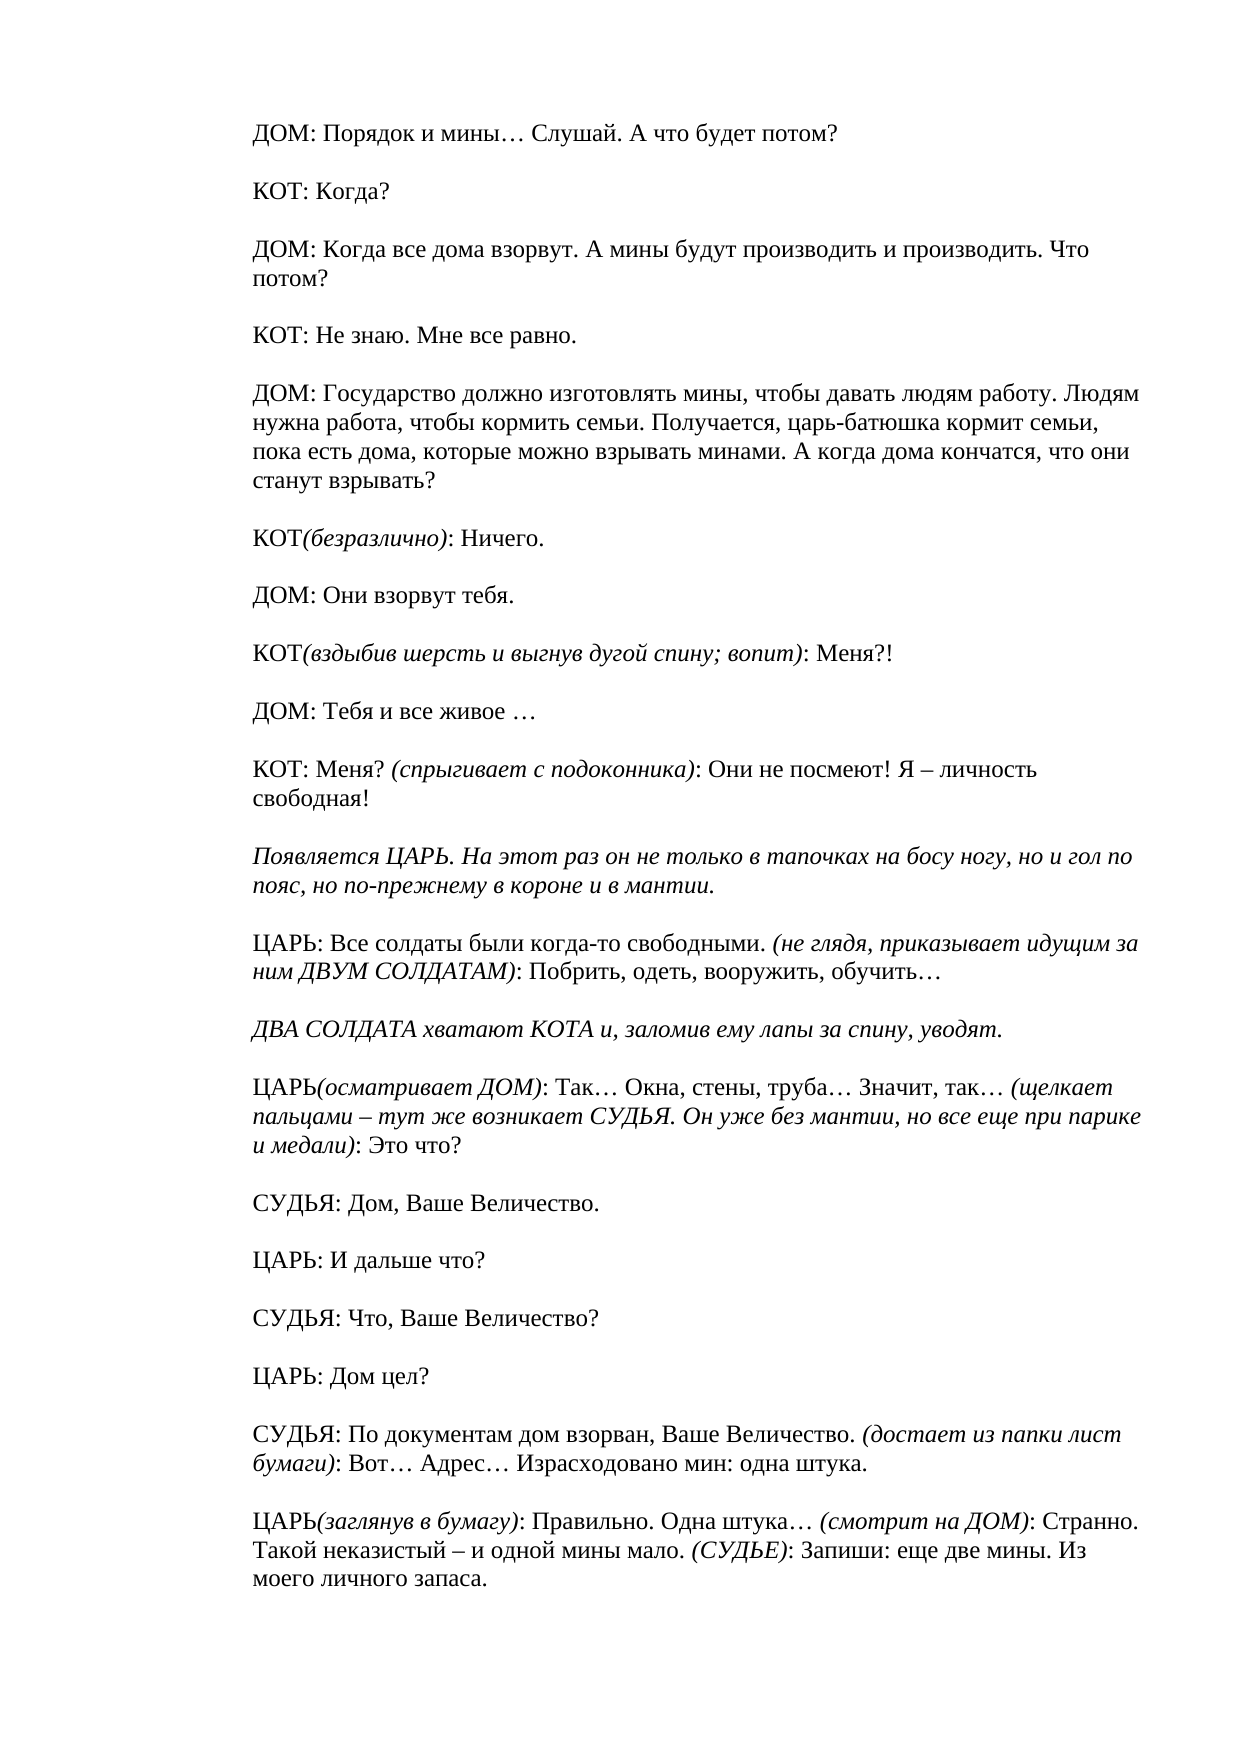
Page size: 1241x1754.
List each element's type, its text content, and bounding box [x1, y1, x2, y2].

text СУДЬЯ: Что, Ваше Величество? [252, 1303, 1152, 1332]
text ЦАРЬ: Все солдаты были когда-то свободными. (не глядя, приказывает идущим за ним ДВУМ СОЛДАТАМ): Побрить, одеть, вооружить, обучить… [252, 928, 1152, 985]
text ДОМ: Они взорвут тебя. [252, 581, 1152, 609]
text КОТ(безразлично): Ничего. [252, 523, 1152, 551]
text СУДЬЯ: Дом, Ваше Величество. [252, 1188, 1152, 1216]
text КОТ: Когда? [252, 176, 1152, 205]
text ДОМ: Государство должно изготовлять мины, чтобы давать людям работу. Людям нужна работа, чтобы кормить семьи. Получается, царь-батюшка кормит семьи, пока есть дома, которые можно взрывать минами. А когда дома кончатся, что они станут взрывать? [252, 378, 1152, 493]
text Появляется ЦАРЬ. На этот раз он не только в тапочках на босу ногу, но и гол по пояс, но по-прежнему в короне и в мантии. [252, 841, 1152, 898]
text КОТ: Меня? (спрыгивает с подоконника): Они не посмеют! Я – личность свободная! [252, 754, 1152, 812]
text КОТ(вздыбив шерсть и выгнув дугой спину; вопит): Меня?! [252, 638, 1152, 667]
text ЦАРЬ(заглянув в бумагу): Правильно. Одна штука… (смотрит на ДОМ): Странно. Такой неказистый – и одной мины мало. (СУДЬЕ): Запиши: еще две мины. Из моего личного запаса. [252, 1506, 1152, 1592]
text ДОМ: Тебя и все живое … [252, 696, 1152, 725]
text ДОМ: Когда все дома взорвут. А мины будут производить и производить. Что потом? [252, 234, 1152, 291]
text ЦАРЬ(осматривает ДОМ): Так… Окна, стены, труба… Значит, так… (щелкает пальцами – тут же возникает СУДЬЯ. Он уже без мантии, но все еще при парике и медали): Это что? [252, 1072, 1152, 1158]
text ЦАРЬ: И дальше что? [252, 1246, 1152, 1274]
text КОТ: Не знаю. Мне все равно. [252, 321, 1152, 349]
text ДВА СОЛДАТА хватают КОТА и, заломив ему лапы за спину, уводят. [252, 1014, 1152, 1043]
text ЦАРЬ: Дом цел? [252, 1361, 1152, 1390]
text СУДЬЯ: По документам дом взорван, Ваше Величество. (достает из папки лист бумаги): Вот… Адрес… Израсходовано мин: одна штука. [252, 1419, 1152, 1477]
text ДОМ: Порядок и мины… Слушай. А что будет потом? [252, 118, 1152, 147]
